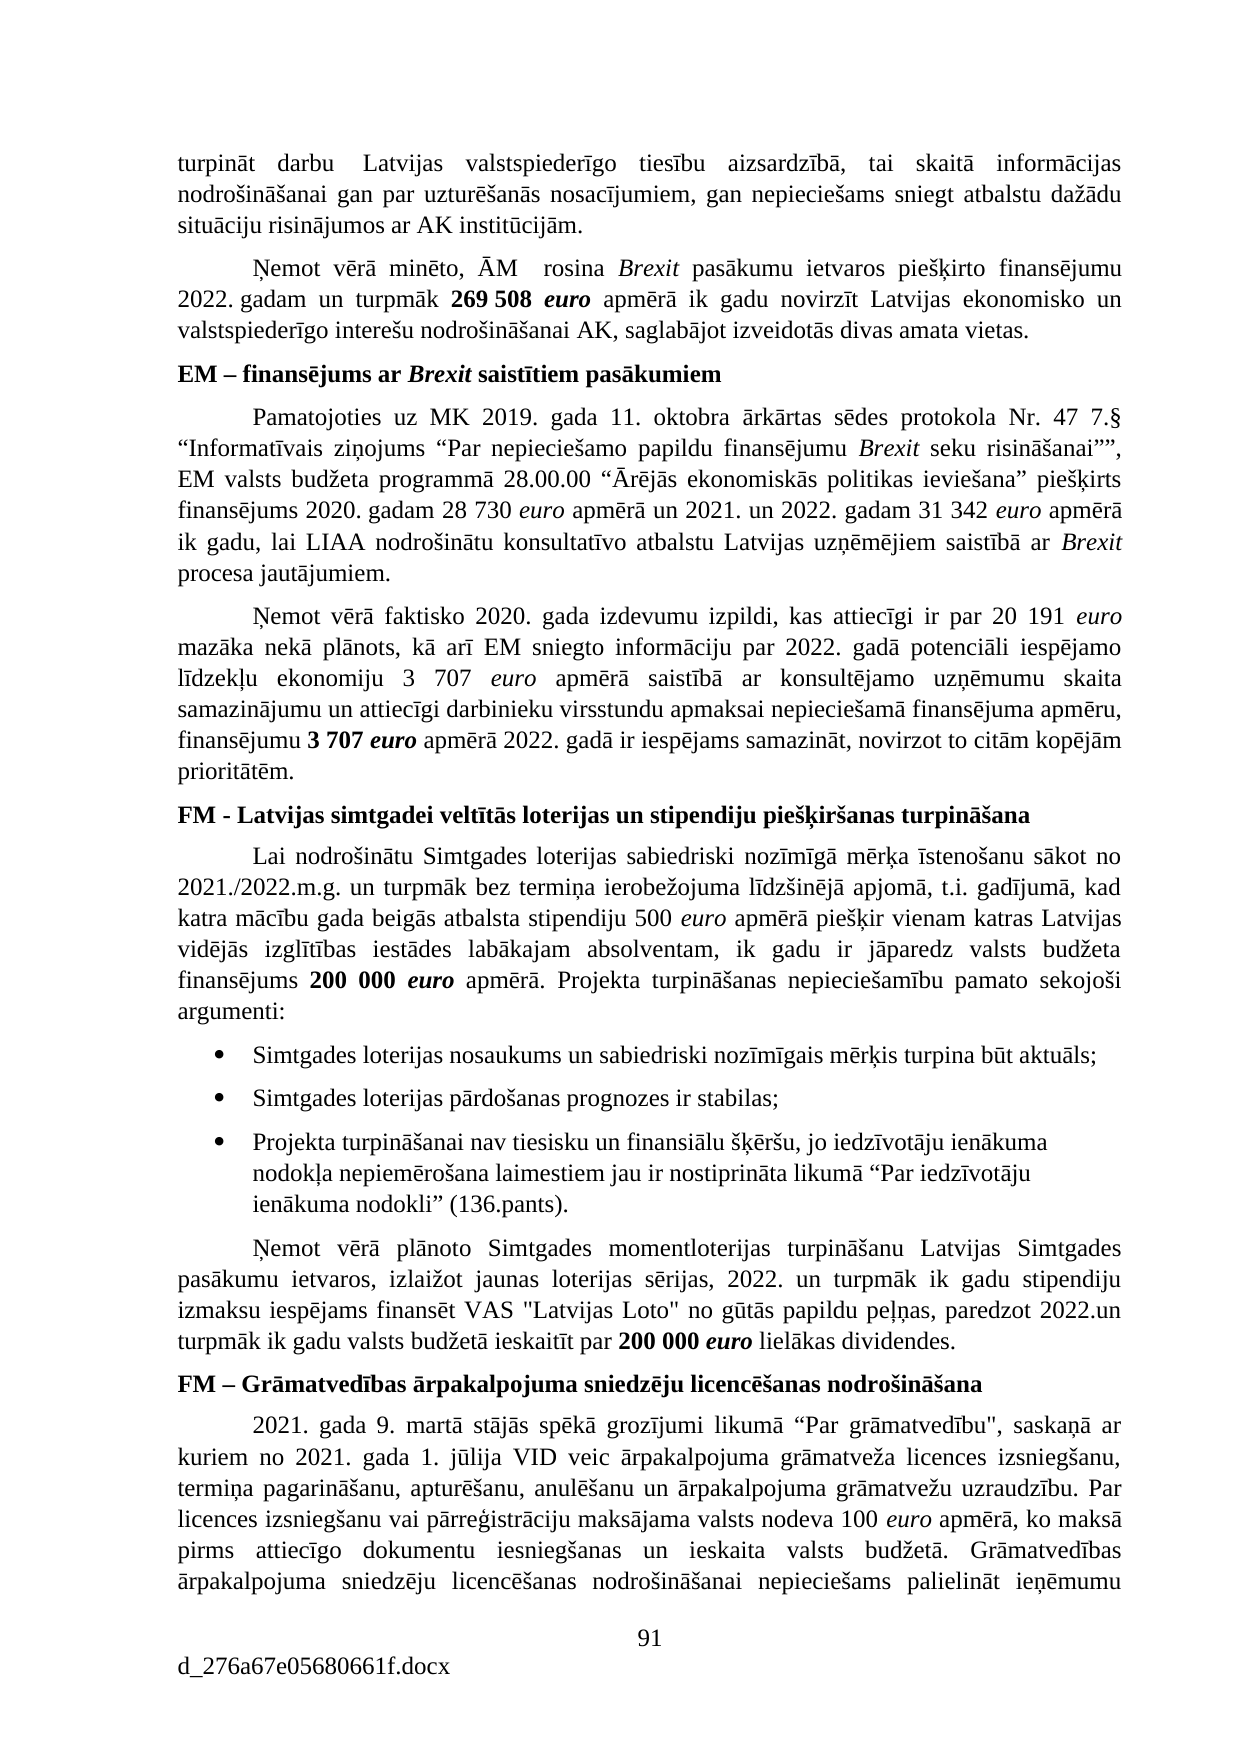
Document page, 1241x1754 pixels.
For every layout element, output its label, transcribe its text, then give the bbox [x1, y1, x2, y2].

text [177, 148, 1122, 238]
text Pamatojoties uz MK 2019. gada 11. oktobra ārkārtas sēdes protokola Nr. 47 7.§ “Informatīvais ziņojums “Par nepieciešamo papildu finansējumu Brexit seku risināšanai””, EM valsts budžeta programmā 28.00.00 “Ārējās ekonomiskās politikas ieviešana” piešķirts finansējums 2020. gadam 28 730 euro apmērā un 2021. un 2022. gadam 31 342 euro apmērā ik gadu, lai LIAA nodrošinātu konsultatīvo atbalstu Latvijas uzņēmējiem saistībā ar Brexit procesa jautājumiem. [177, 402, 1122, 586]
text Ņemot vērā plānoto Simtgades momentloterijas turpināšanu Latvijas Simtgades pasākumu ietvaros, izlaižot jaunas loterijas sērijas, 2022. un turpmāk ik gadu stipendiju izmaksu iespējams finansēt VAS "Latvijas Loto" no gūtās papildu peļņas, paredzot 2022.un turpmāk ik gadu valsts budžetā ieskaitīt par 200 000 euro lielākas dividendes. [177, 1233, 1122, 1354]
text EM – finansējums ar Brexit saistītiem pasākumiem [177, 359, 1122, 388]
text Ņemot vērā faktisko 2020. gada izdevumu izpildi, kas attiecīgi ir par 20 191 euro mazāka nekā plānots, kā arī EM sniegto informāciju par 2022. gadā potenciāli iespējamo līdzekļu ekonomiju 3 707 euro apmērā saistībā ar konsultējamo uzņēmumu skaita samazinājumu un attiecīgi darbinieku virsstundu apmaksai nepieciešamā finansējuma apmēru, finansējumu 3 707 euro apmērā 2022. gadā ir iespējams samazināt, novirzot to citām kopējām prioritātēm. [177, 601, 1122, 785]
text Lai nodrošinātu Simtgades loterijas sabiedriski nozīmīgā mērķa īstenošanu sākot no 2021./2022.m.g. un turpmāk bez termiņa ierobežojuma līdzšinējā apjomā, t.i. gadījumā, kad katra mācību gada beigās atbalsta stipendiju 500 euro apmērā piešķir vienam katras Latvijas vidējās izglītības iestādes labākajam absolventam, ik gadu ir jāparedz valsts budžeta finansējums 200 000 euro apmērā. Projekta turpināšanas nepieciešamību pamato sekojoši argumenti: [177, 841, 1122, 1025]
list Simtgades loterijas pārdošanas prognozes ir stabilas; [215, 1083, 1122, 1112]
list Simtgades loterijas nosaukums un sabiedriski nozīmīgais mērķis turpina būt aktuāls; [215, 1040, 1122, 1069]
text Ņemot vērā minēto, ĀM rosina Brexit pasākumu ietvaros piešķirto finansējumu 2022. gadam un turpmāk 269 508 euro apmērā ik gadu novirzīt Latvijas ekonomisko un valstspiederīgo interešu nodrošināšanai AK, saglabājot izveidotās divas amata vietas. [177, 253, 1122, 344]
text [177, 1411, 1122, 1594]
text FM – Grāmatvedības ārpakalpojuma sniedzēju licencēšanas nodrošināšana [177, 1369, 1122, 1398]
text FM - Latvijas simtgadei veltītās loterijas un stipendiju piešķiršanas turpināšana [177, 800, 1122, 829]
list Projekta turpināšanai nav tiesisku un finansiālu šķēršu, jo iedzīvotāju ienākuma nodokļa nepiemērošana laimestiem jau ir nostiprināta likumā “Par iedzīvotāju ienākuma nodokli” (136.pants). [215, 1127, 1122, 1218]
